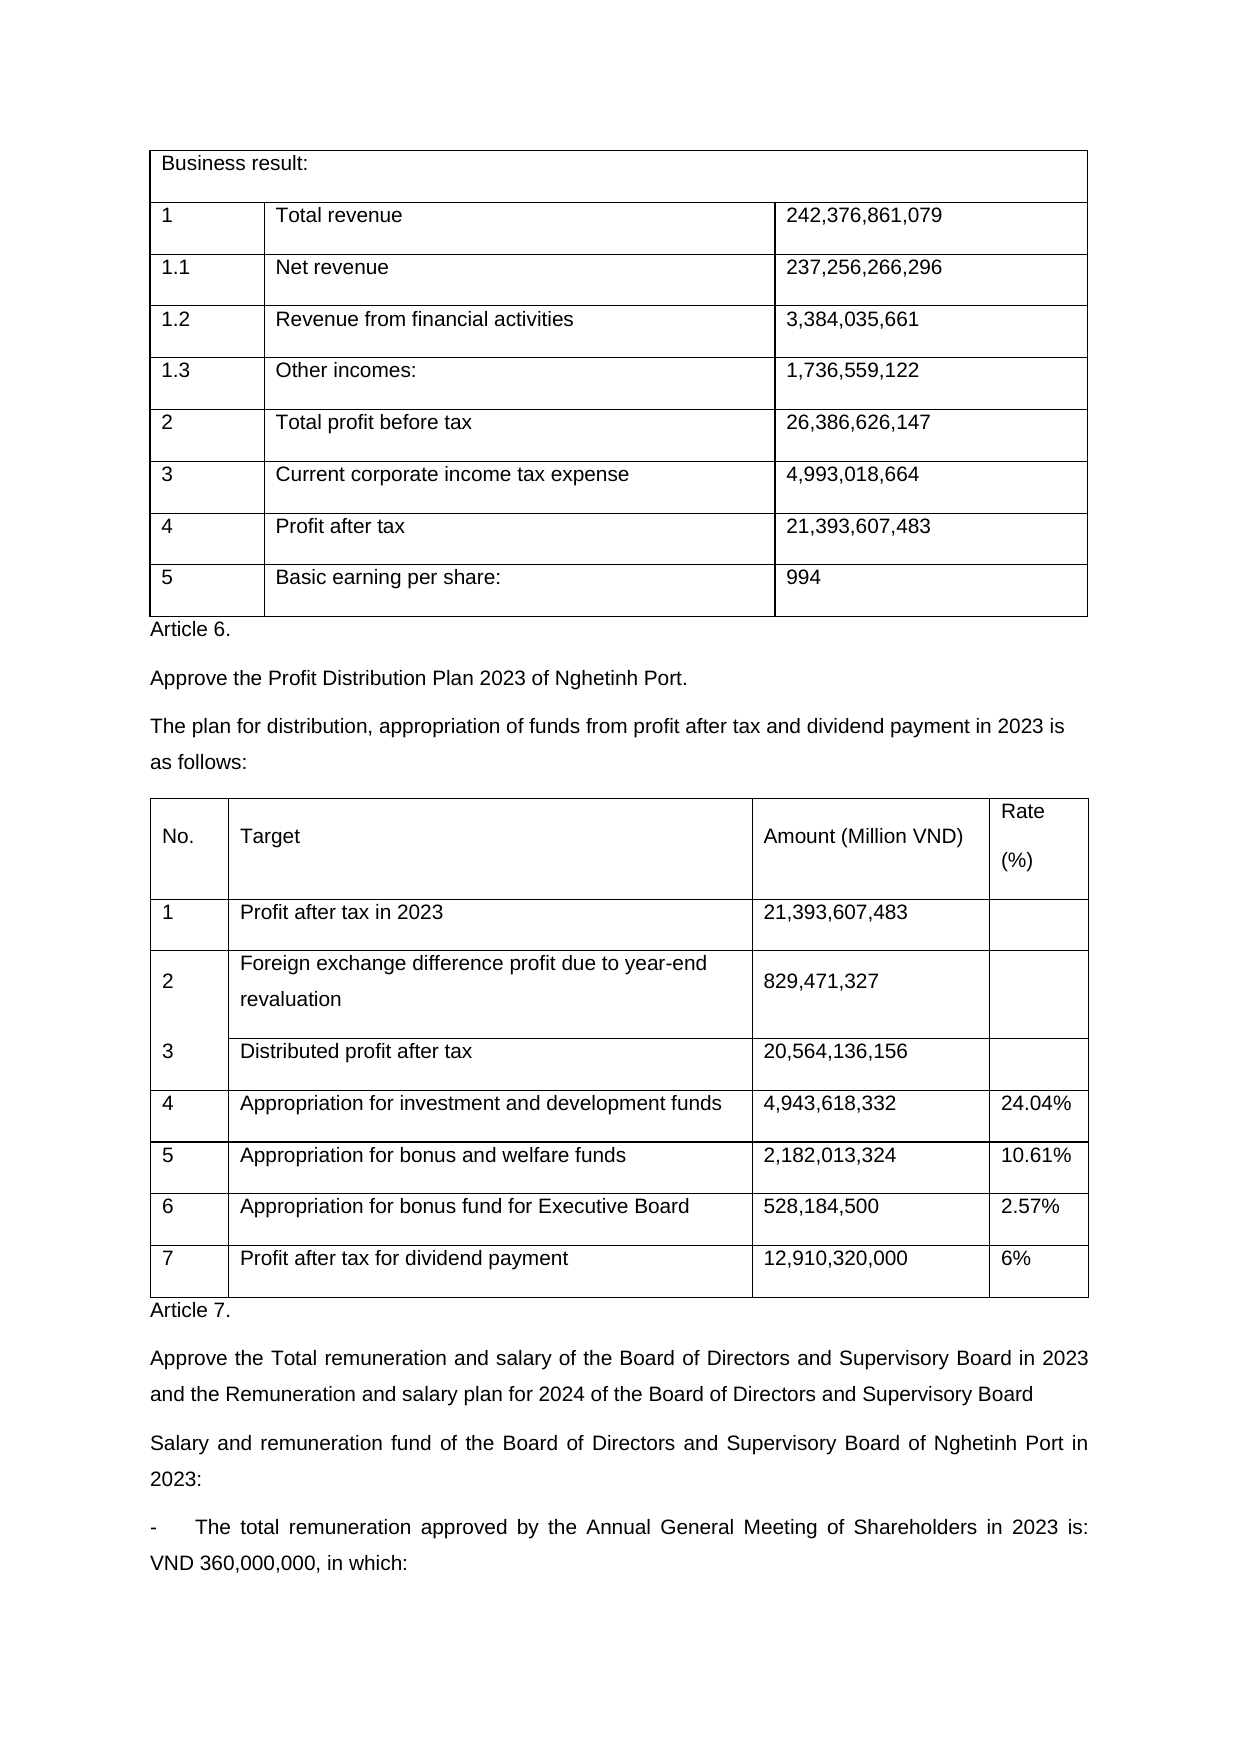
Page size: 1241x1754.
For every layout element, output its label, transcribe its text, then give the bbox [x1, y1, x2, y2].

table_header Amount (Million VND) [753, 799, 989, 898]
text ‎‎Article 7. [150, 1298, 1090, 1322]
table_header Target [229, 799, 752, 898]
table_cell 4,993,018,664 [776, 462, 1087, 512]
table_cell Appropriation for bonus and welfare funds [229, 1143, 752, 1193]
table_cell Appropriation for investment and development funds [229, 1091, 752, 1141]
table_cell [990, 951, 1088, 1038]
table_header No. [151, 799, 228, 898]
text Approve the Profit Distribution Plan 2023 of Nghetinh Port. [150, 665, 1090, 689]
table_cell 5 [151, 565, 264, 616]
table_cell 6 [151, 1194, 228, 1245]
table_cell Total profit before tax [265, 410, 774, 461]
table_cell Net revenue [265, 255, 774, 305]
table_cell 1.1 [151, 255, 264, 305]
text The plan for distribution, appropriation of funds from profit after tax and dividend payment in 2023 is as follows: [150, 714, 1090, 774]
table_cell 2,182,013,324 [753, 1143, 989, 1193]
table_header Rate (%) [990, 799, 1088, 898]
table_cell 829,471,327 [753, 951, 989, 1038]
table_cell 1.2 [151, 306, 264, 357]
table_cell Profit after tax for dividend payment [229, 1246, 752, 1297]
table_cell 20,564,136,156 [753, 1039, 989, 1090]
table_cell [990, 900, 1088, 950]
table_cell 4,943,618,332 [753, 1091, 989, 1141]
table_cell 21,393,607,483 [776, 514, 1087, 564]
table_cell Current corporate income tax expense [265, 462, 774, 512]
table_cell 1.3 [151, 358, 264, 409]
table_cell Appropriation for bonus fund for Executive Board [229, 1194, 752, 1245]
table_cell 528,184,500 [753, 1194, 989, 1245]
table_cell 4 [151, 514, 264, 564]
table_cell 7 [151, 1246, 228, 1297]
table_cell 26,386,626,147 [776, 410, 1087, 461]
table_cell Other incomes: [265, 358, 774, 409]
table_cell 2 [151, 410, 264, 461]
table_cell 24.04% [990, 1091, 1088, 1141]
table_cell Business result: [151, 151, 1087, 202]
table_cell 1 [151, 900, 228, 950]
text ‎‎Article 6. [150, 617, 1090, 641]
table_cell 6% [990, 1246, 1088, 1297]
table_cell 3 [151, 462, 264, 512]
table_cell 2 [151, 951, 228, 1038]
table_cell Foreign exchange difference profit due to year-end revaluation [229, 951, 752, 1038]
table_cell 12,910,320,000 [753, 1246, 989, 1297]
table_cell Revenue from financial activities [265, 306, 774, 357]
text Salary and remuneration fund of the Board of Directors and Supervisory Board of Nghetinh Port in 2023: [150, 1431, 1090, 1491]
table_cell 1 [151, 203, 264, 253]
table_cell 237,256,266,296 [776, 255, 1087, 305]
table_cell Profit after tax [265, 514, 774, 564]
table_cell [990, 1039, 1088, 1090]
table_cell 3 [151, 1038, 228, 1090]
table_cell Total revenue [265, 203, 774, 253]
table_cell 4 [151, 1091, 228, 1141]
table_cell 2.57% [990, 1194, 1088, 1245]
table_cell 3,384,035,661 [776, 306, 1087, 357]
table_cell 21,393,607,483 [753, 900, 989, 950]
list The total remuneration approved by the Annual General Meeting of Shareholders in 2023 is: VND 360,000,000, in which: [150, 1515, 1090, 1575]
text Approve the Total remuneration and salary of the Board of Directors and Supervisory Board in 2023 and the Remuneration and salary plan for 2024 of the Board of Directors and Supervisory Board [150, 1346, 1090, 1406]
table_cell Distributed profit after tax [229, 1039, 752, 1090]
table_cell 994 [776, 565, 1087, 616]
table_cell 242,376,861,079 [776, 203, 1087, 253]
table_cell 1,736,559,122 [776, 358, 1087, 409]
table_cell Profit after tax in 2023 [229, 900, 752, 950]
table_cell 5 [151, 1143, 228, 1193]
table_cell Basic earning per share: [265, 565, 774, 616]
table_cell 10.61% [990, 1143, 1088, 1193]
